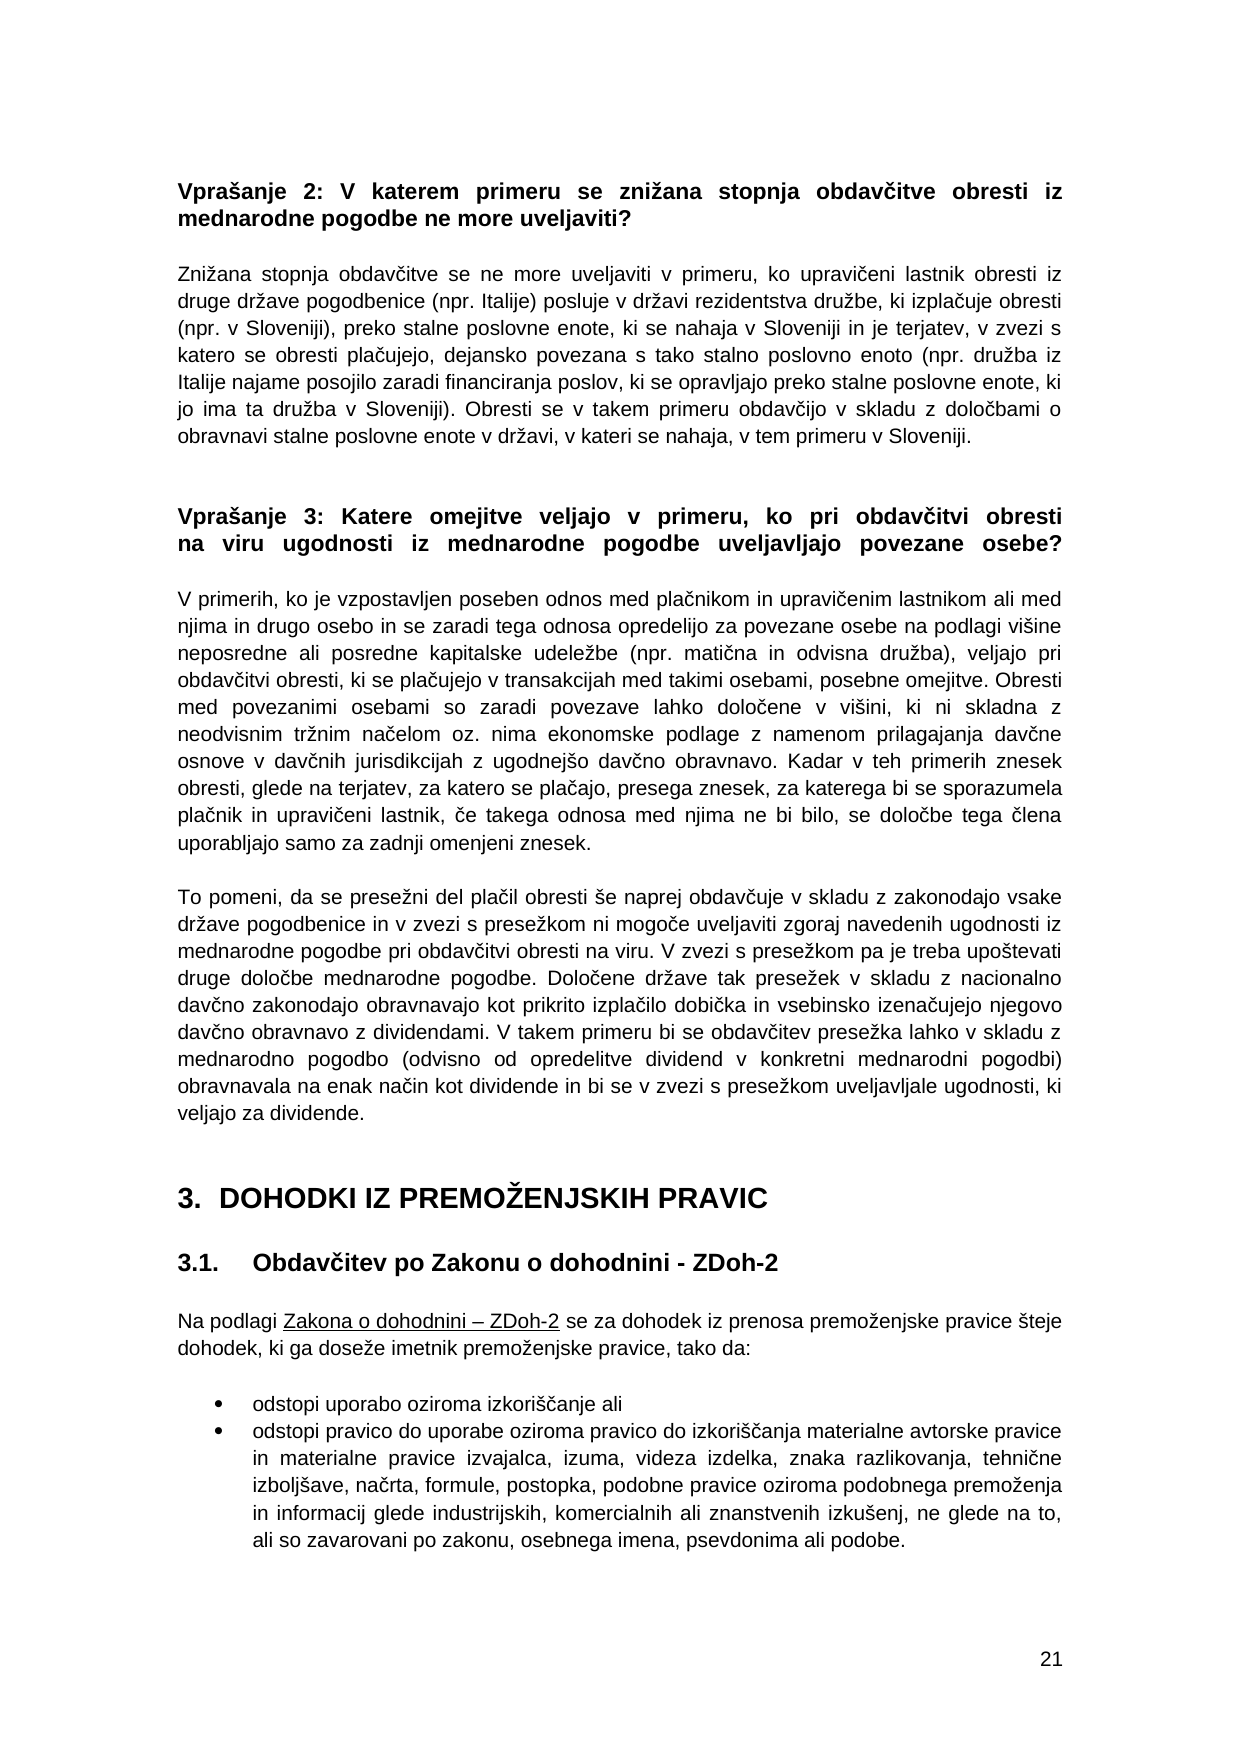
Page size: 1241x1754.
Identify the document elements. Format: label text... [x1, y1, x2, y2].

list odstopi uporabo oziroma izkoriščanje ali [215, 1389, 1063, 1416]
text Vprašanje 2: V katerem primeru se znižana stopnja obdavčitve obresti iz mednarodne pogodbe ne more uveljaviti? [177, 177, 1063, 231]
text Na podlagi Zakona o dohodnini – ZDoh-2 se za dohodek iz prenosa premoženjske pravice šteje dohodek, ki ga doseže imetnik premoženjske pravice, tako da: [177, 1306, 1063, 1360]
text To pomeni, da se presežni del plačil obresti še naprej obdavčuje v skladu z zakonodajo vsake države pogodbenice in v zvezi s presežkom ni mogoče uveljaviti zgoraj navedenih ugodnosti iz mednarodne pogodbe pri obdavčitvi obresti na viru. V zvezi s presežkom pa je treba upoštevati druge določbe mednarodne pogodbe. Določene države tak presežek v skladu z nacionalno davčno zakonodajo obravnavajo kot prikrito izplačilo dobička in vsebinsko izenačujejo njegovo davčno obravnavo z dividendami. V takem primeru bi se obdavčitev presežka lahko v skladu z mednarodno pogodbo (odvisno od opredelitve dividend v konkretni mednarodni pogodbi) obravnavala na enak način kot dividende in bi se v zvezi s presežkom uveljavljale ugodnosti, ki veljajo za dividende. [177, 881, 1063, 1125]
list odstopi pravico do uporabe oziroma pravico do izkoriščanja materialne avtorske pravice in materialne pravice izvajalca, izuma, videza izdelka, znaka razlikovanja, tehnične izboljšave, načrta, formule, postopka, podobne pravice oziroma podobnega premoženja in informacij glede industrijskih, komercialnih ali znanstvenih izkušenj, ne glede na to, ali so zavarovani po zakonu, osebnega imena, psevdonima ali podobe. [215, 1416, 1063, 1551]
list Obdavčitev po Zakonu o dohodnini - ZDoh-2 [177, 1248, 1063, 1277]
text V primerih, ko je vzpostavljen poseben odnos med plačnikom in upravičenim lastnikom ali med njima in drugo osebo in se zaradi tega odnosa opredelijo za povezane osebe na podlagi višine neposredne ali posredne kapitalske udeležbe (npr. matična in odvisna družba), veljajo pri obdavčitvi obresti, ki se plačujejo v transakcijah med takimi osebami, posebne omejitve. Obresti med povezanimi osebami so zaradi povezave lahko določene v višini, ki ni skladna z neodvisnim tržnim načelom oz. nima ekonomske podlage z namenom prilagajanja davčne osnove v davčnih jurisdikcijah z ugodnejšo davčno obravnavo. Kadar v teh primerih znesek obresti, glede na terjatev, za katero se plačajo, presega znesek, za katerega bi se sporazumela plačnik in upravičeni lastnik, če takega odnosa med njima ne bi bilo, se določbe tega člena uporabljajo samo za zadnji omenjeni znesek. [177, 583, 1063, 854]
list DOHODKI IZ PREMOŽENJSKIH PRAVIC [177, 1181, 1063, 1214]
text Vprašanje 3: Katere omejitve veljajo v primeru, ko pri obdavčitvi obresti na viru ugodnosti iz mednarodne pogodbe uveljavljajo povezane osebe? [177, 502, 1063, 583]
text Znižana stopnja obdavčitve se ne more uveljaviti v primeru, ko upravičeni lastnik obresti iz druge države pogodbenice (npr. Italije) posluje v državi rezidentstva družbe, ki izplačuje obresti (npr. v Sloveniji), preko stalne poslovne enote, ki se nahaja v Sloveniji in je terjatev, v zvezi s katero se obresti plačujejo, dejansko povezana s tako stalno poslovno enoto (npr. družba iz Italije najame posojilo zaradi financiranja poslov, ki se opravljajo preko stalne poslovne enote, ki jo ima ta družba v Sloveniji). Obresti se v takem primeru obdavčijo v skladu z določbami o obravnavi stalne poslovne enote v državi, v kateri se nahaja, v tem primeru v Sloveniji. [177, 258, 1063, 448]
